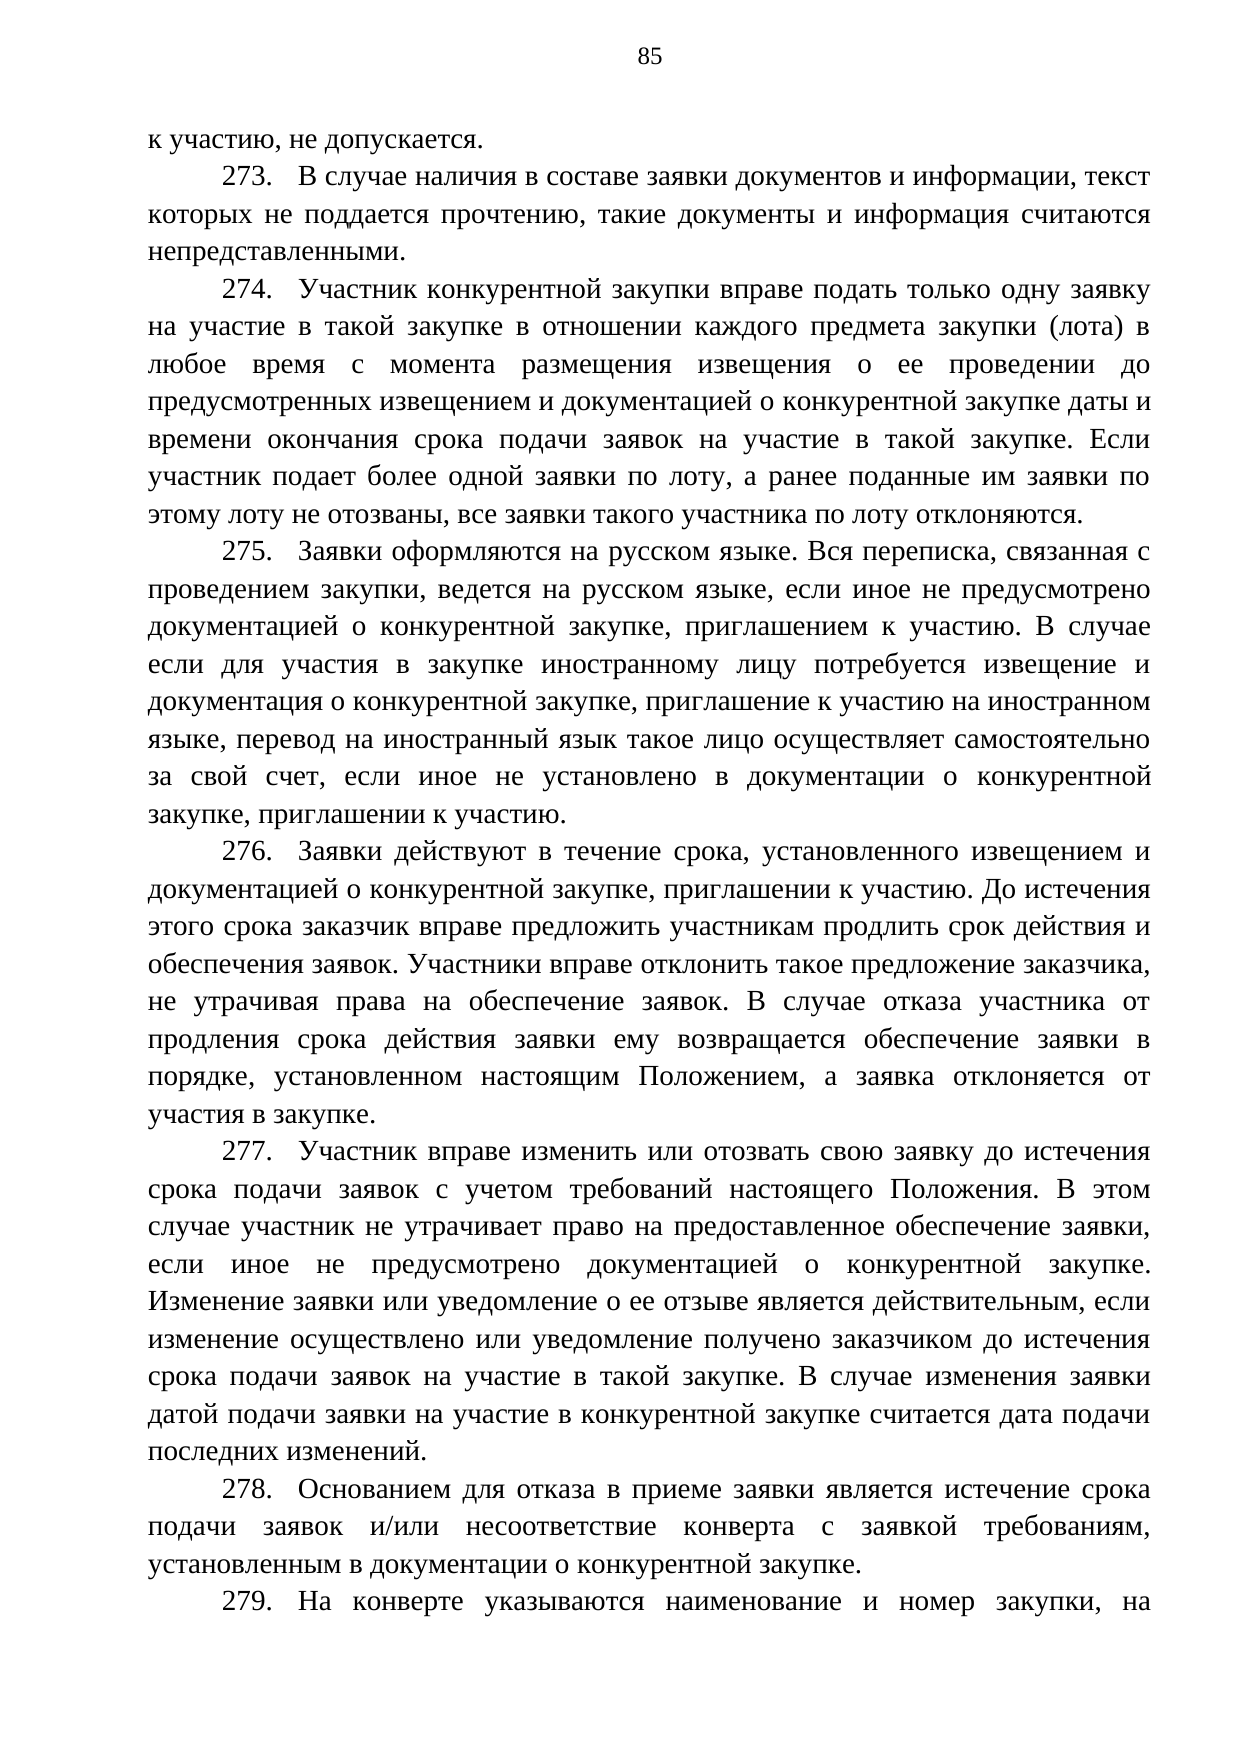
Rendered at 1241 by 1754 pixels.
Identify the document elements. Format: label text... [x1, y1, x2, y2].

list В случае наличия в составе заявки документов и информации, текст которых не поддается прочтению, такие документы и информация считаются непредставленными. [148, 156, 1152, 268]
list Основанием для отказа в приеме заявки является истечение срока подачи заявок и/или несоответствие конверта с заявкой требованиям, установленным в документации о конкурентной закупке. [148, 1468, 1152, 1581]
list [148, 1581, 1152, 1618]
list Заявки действуют в течение срока, установленного извещением и документацией о конкурентной закупке, приглашении к участию. До истечения этого срока заказчик вправе предложить участникам продлить срок действия и обеспечения заявок. Участники вправе отклонить такое предложение заказчика, не утрачивая права на обеспечение заявок. В случае отказа участника от продления срока действия заявки ему возвращается обеспечение заявки в порядке, установленном настоящим Положением, а заявка отклоняется от участия в закупке. [148, 831, 1152, 1131]
list Участник вправе изменить или отозвать свою заявку до истечения срока подачи заявок с учетом требований настоящего Положения. В этом случае участник не утрачивает право на предоставленное обеспечение заявки, если иное не предусмотрено документацией о конкурентной закупке. Изменение заявки или уведомление о ее отзыве является действительным, если изменение осуществлено или уведомление получено заказчиком до истечения срока подачи заявок на участие в такой закупке. В случае изменения заявки датой подачи заявки на участие в конкурентной закупке считается дата подачи последних изменений. [148, 1131, 1152, 1468]
list Заявки оформляются на русском языке. Вся переписка, связанная с проведением закупки, ведется на русском языке, если иное не предусмотрено документацией о конкурентной закупке, приглашением к участию. В случае если для участия в закупке иностранному лицу потребуется извещение и документация о конкурентной закупке, приглашение к участию на иностранном языке, перевод на иностранный язык такое лицо осуществляет самостоятельно за свой счет, если иное не установлено в документации о конкурентной закупке, приглашении к участию. [148, 531, 1152, 831]
list Участник конкурентной закупки вправе подать только одну заявку на участие в такой закупке в отношении каждого предмета закупки (лота) в любое время с момента размещения извещения о ее проведении до предусмотренных извещением и документацией о конкурентной закупке даты и времени окончания срока подачи заявок на участие в такой закупке. Если участник подает более одной заявки по лоту, а ранее поданные им заявки по этому лоту не отозваны, все заявки такого участника по лоту отклоняются. [148, 268, 1152, 531]
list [148, 118, 1152, 156]
